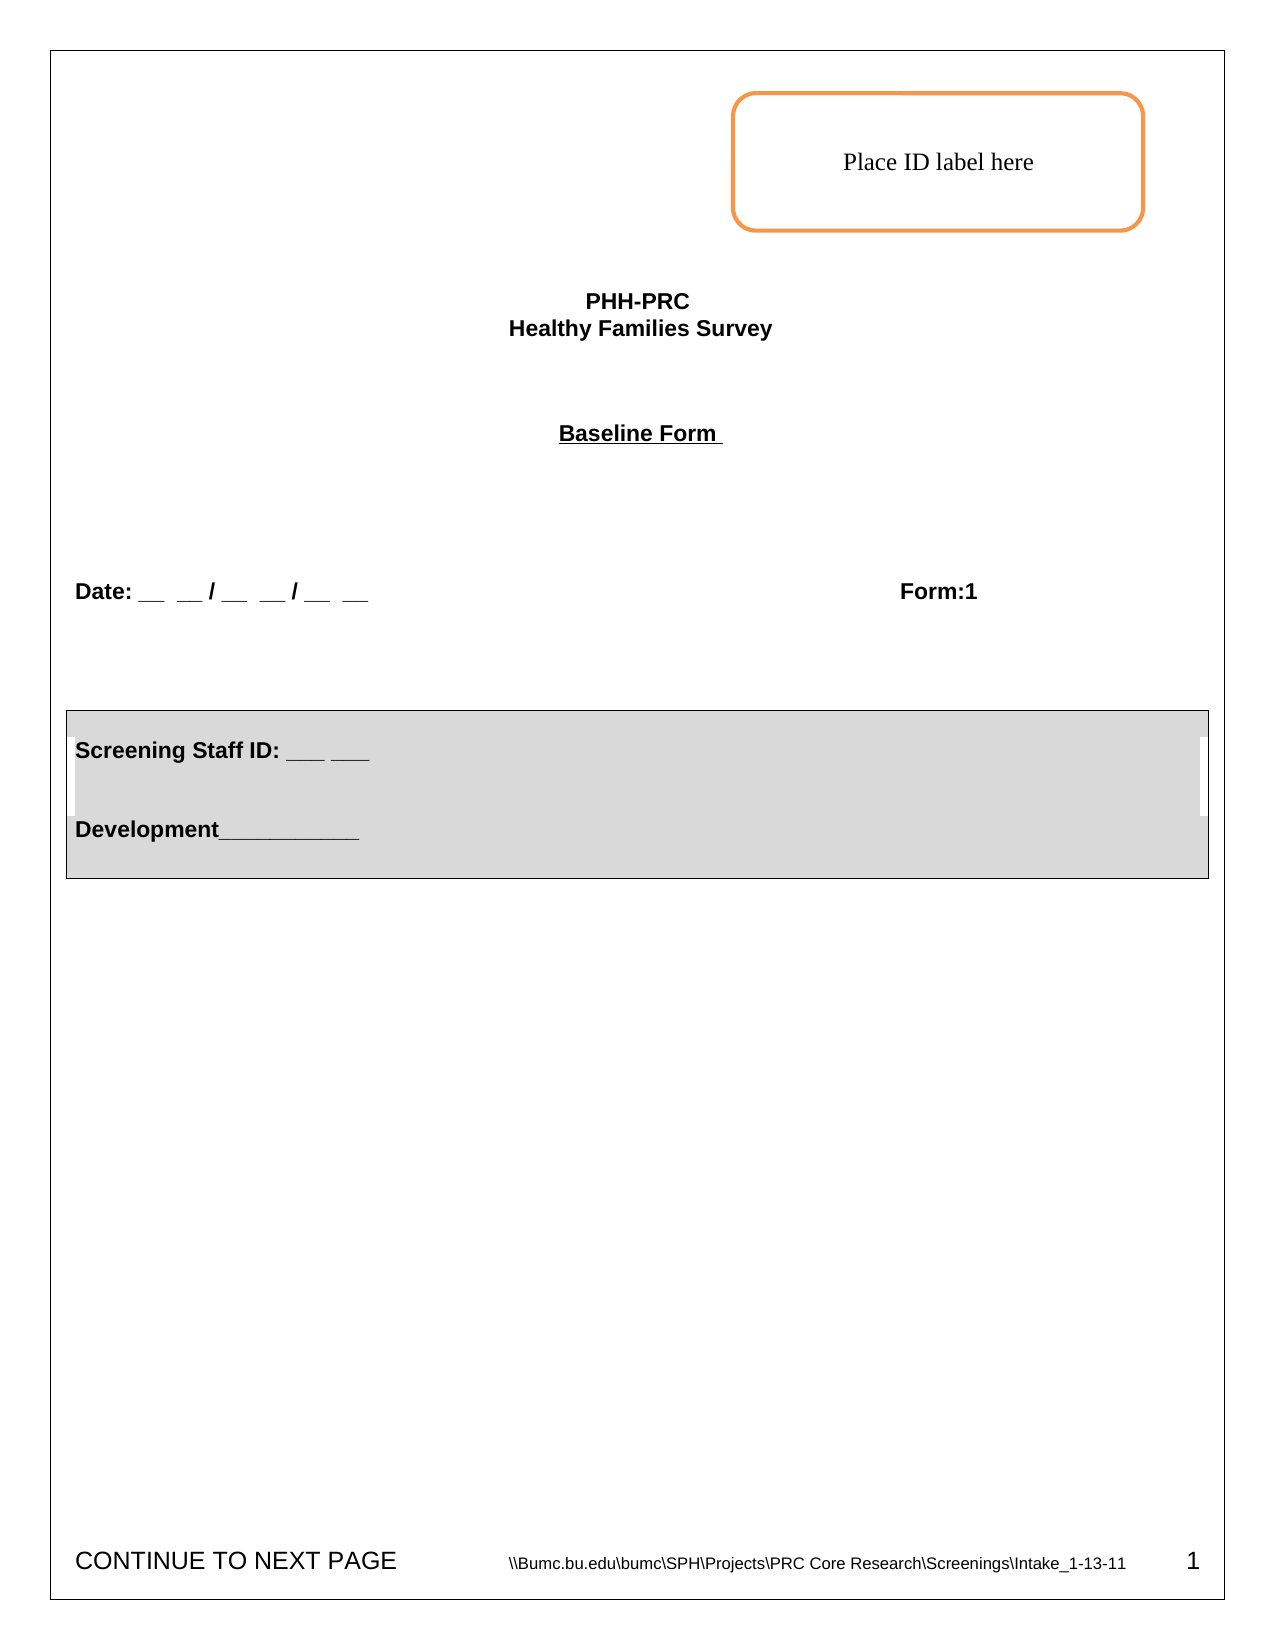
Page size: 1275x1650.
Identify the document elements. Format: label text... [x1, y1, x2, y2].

text Healthy Families Survey [75, 314, 1200, 341]
text Date: __ __ / __ __ / __ __ Form:1 [75, 578, 1200, 604]
text Baseline Form [75, 420, 1200, 446]
text Screening Staff ID: ___ ___ [75, 737, 1200, 764]
text PHH-PRC [75, 288, 1200, 314]
text Development___________ [67, 815, 1208, 878]
